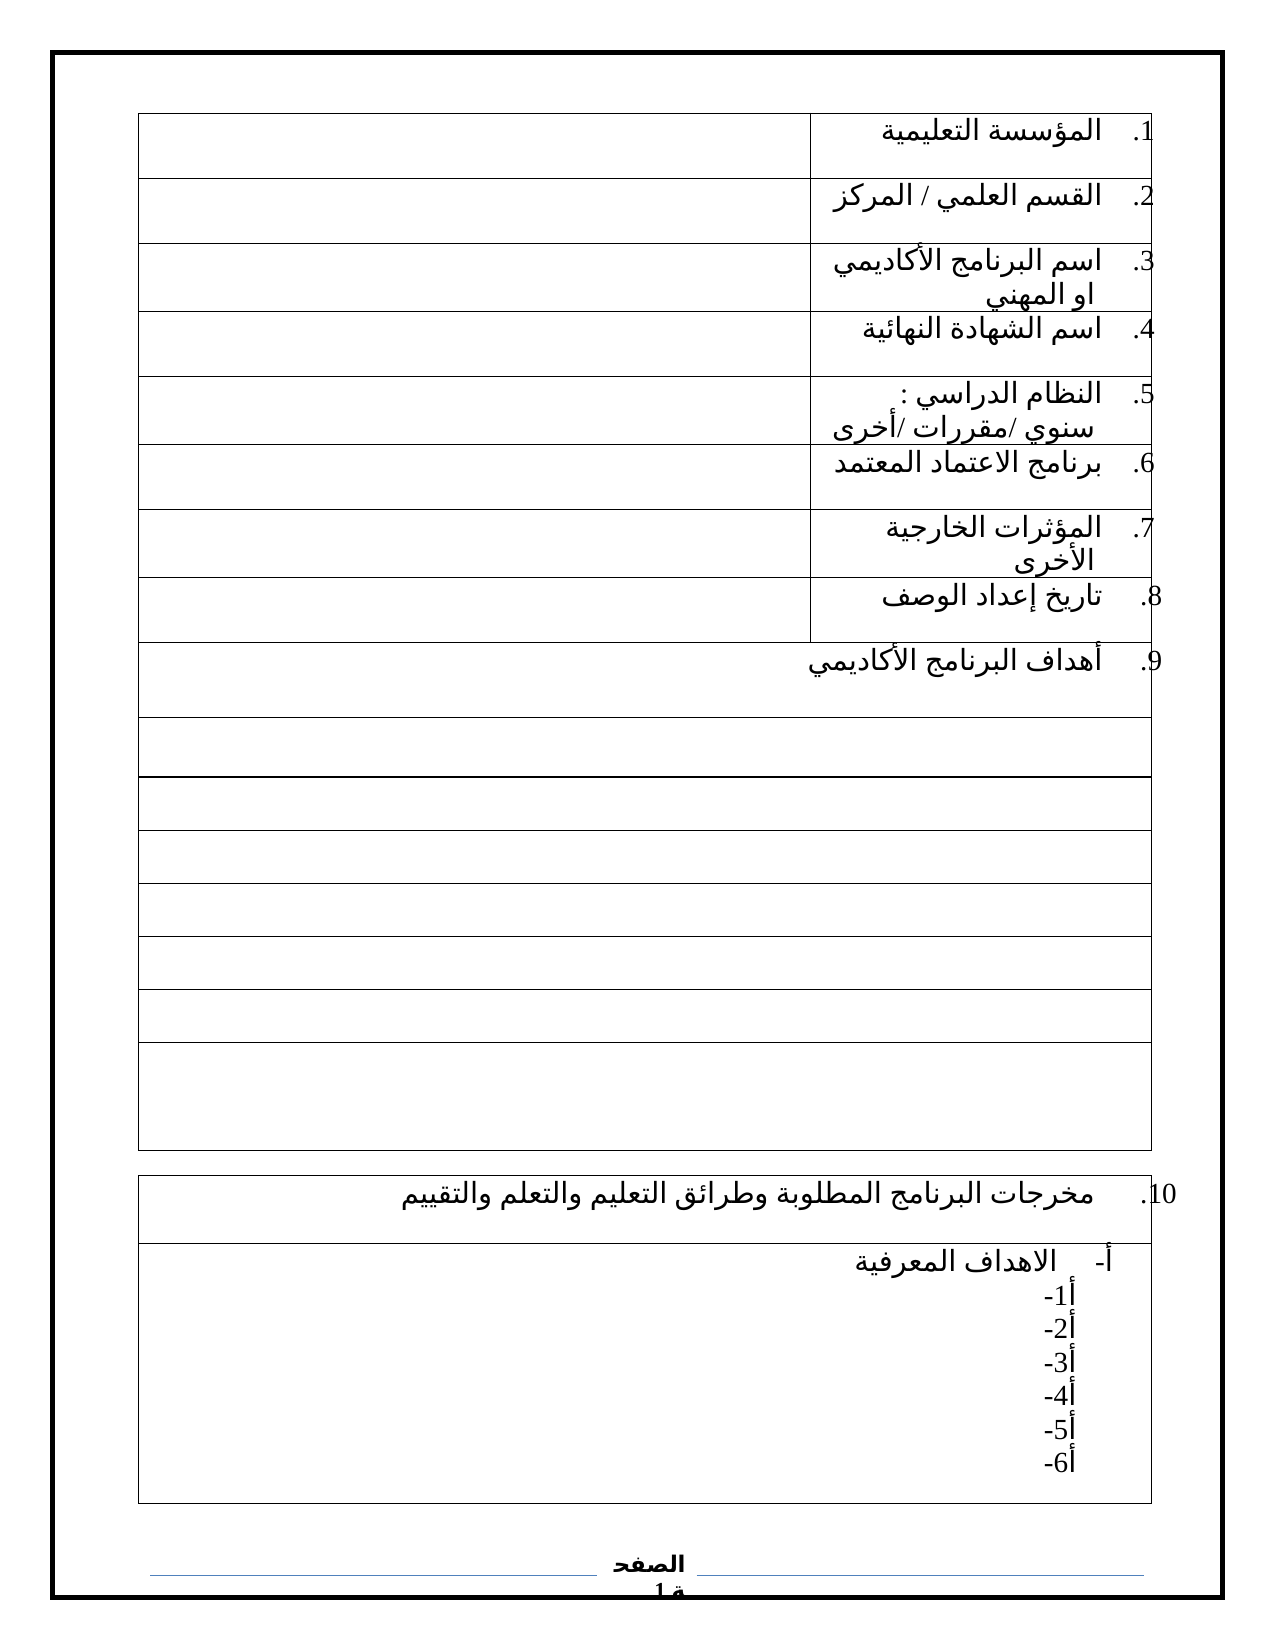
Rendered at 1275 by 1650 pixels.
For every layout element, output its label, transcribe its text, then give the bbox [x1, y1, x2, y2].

table_cell [139, 578, 810, 642]
table_cell أهداف البرنامج الأكاديمي [139, 643, 1151, 717]
table_cell تاريخ إعداد الوصف [811, 578, 1151, 642]
table_cell [139, 937, 1151, 989]
table_header مخرجات البرنامج المطلوبة وطرائق التعليم والتعلم والتقييم [139, 1176, 1151, 1243]
table_cell النظام الدراسي : سنوي /مقررات /أخرى [1095, 377, 1151, 444]
table_cell [1140, 1043, 1151, 1150]
table_cell برنامج الاعتماد المعتمد [811, 445, 1151, 509]
table_cell القسم العلمي / المركز [811, 179, 1151, 242]
table_header المؤسسة التعليمية [811, 114, 1151, 177]
table_cell [139, 1043, 150, 1150]
table_header [139, 114, 810, 177]
table_cell [139, 179, 810, 242]
table_cell [139, 312, 810, 376]
table_cell [139, 990, 1151, 1042]
table_cell [139, 377, 810, 444]
table_cell [139, 510, 810, 577]
table_cell [139, 884, 1151, 936]
table_cell الاهداف المعرفية أ1- أ2- أ3- أ4- أ5- أ6- [139, 1244, 1151, 1502]
table_cell [139, 778, 1151, 829]
table_cell [139, 445, 810, 509]
table_cell [139, 831, 1151, 883]
table_cell [139, 244, 810, 311]
table_cell اسم الشهادة النهائية [811, 312, 1151, 376]
table_cell [139, 718, 1151, 776]
